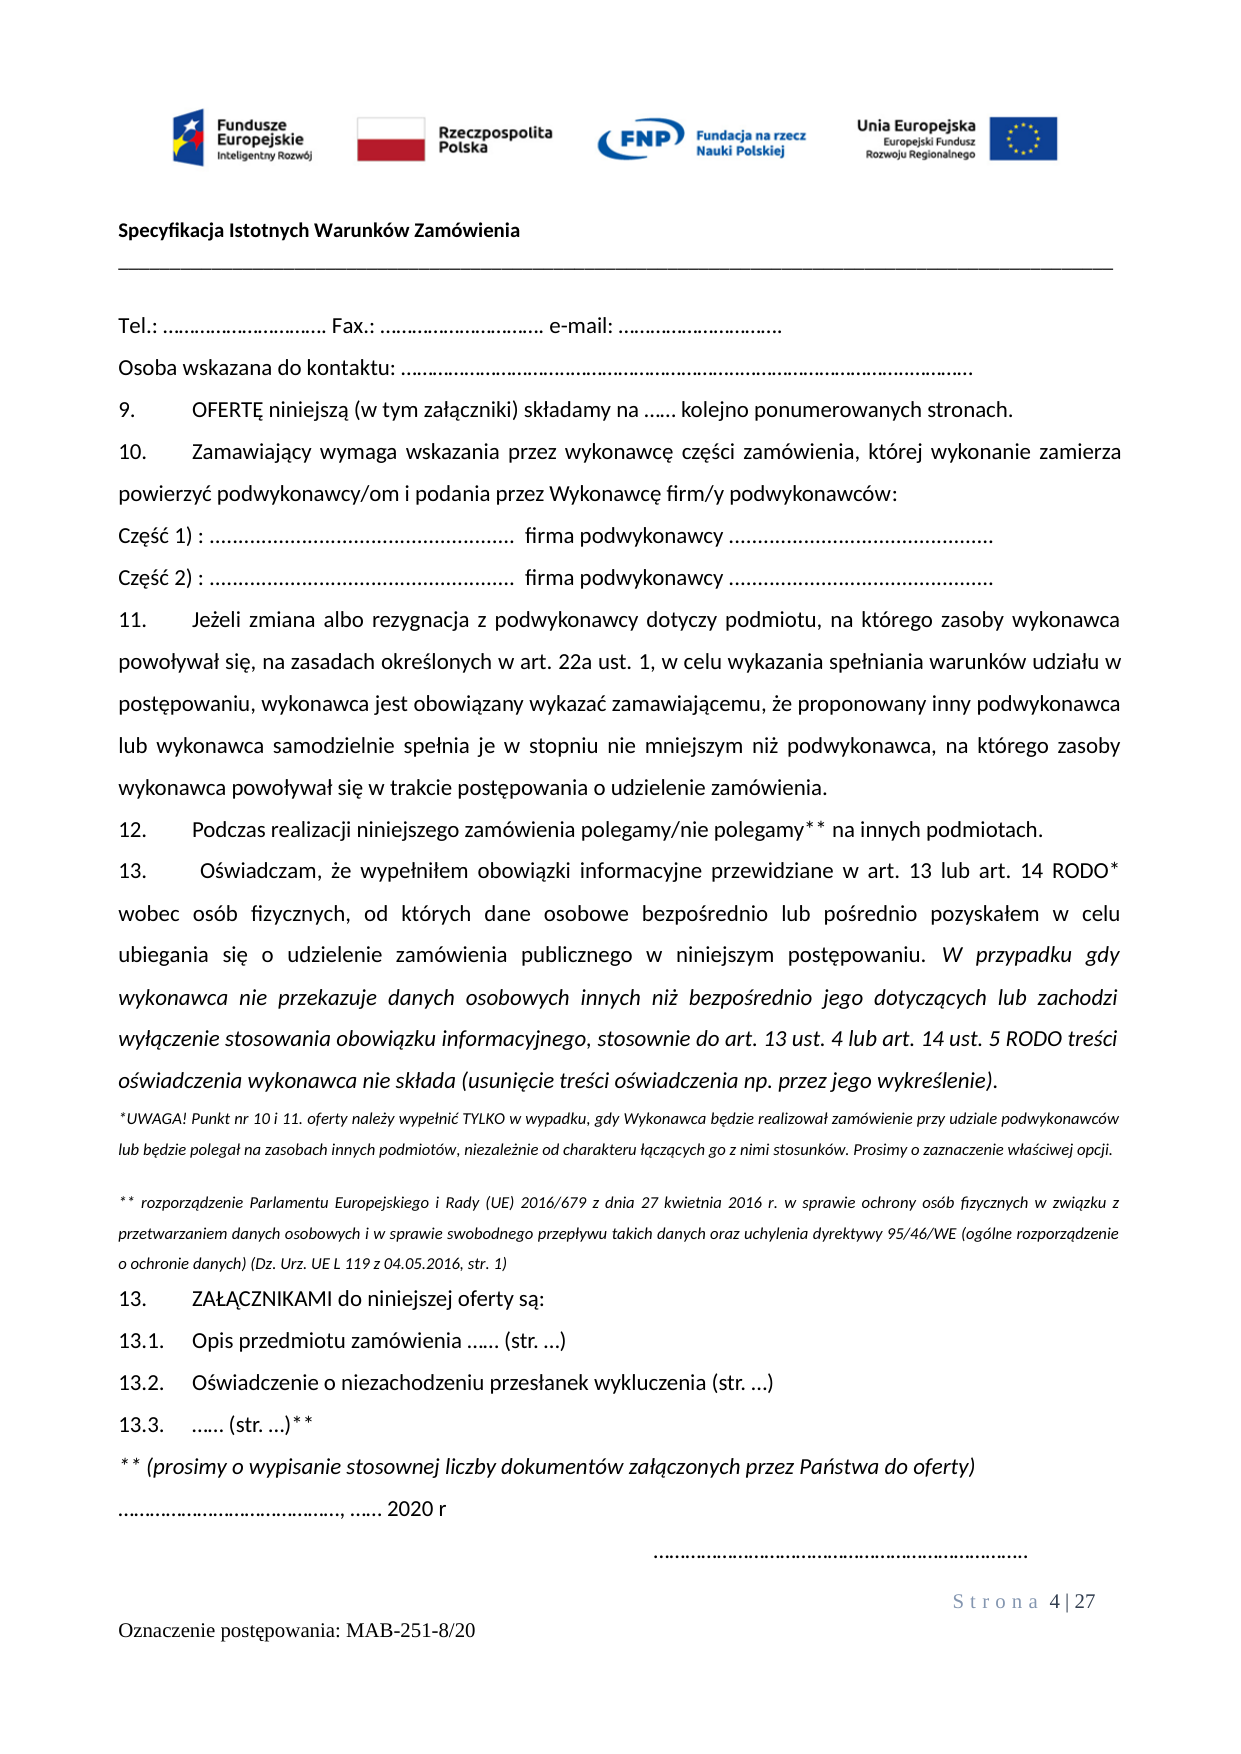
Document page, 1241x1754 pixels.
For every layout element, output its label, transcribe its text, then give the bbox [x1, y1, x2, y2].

list ZAŁĄCZNIKAMI do niniejszej oferty są: [118, 1284, 1122, 1312]
list Opis przedmiotu zamówienia …… (str. …) [118, 1326, 1122, 1354]
list Jeżeli zmiana albo rezygnacja z podwykonawcy dotyczy podmiotu, na którego zasoby wykonawca powoływał się, na zasadach określonych w art. 22a ust. 1, w celu wykazania spełniania warunków udziału w postępowaniu, wykonawca jest obowiązany wykazać zamawiającemu, że proponowany inny podwykonawca lub wykonawca samodzielnie spełnia je w stopniu nie mniejszym niż podwykonawca, na którego zasoby wykonawca powoływał się w trakcie postępowania o udzielenie zamówienia. [118, 605, 1122, 801]
text ** (prosimy o wypisanie stosownej liczby dokumentów załączonych przez Państwa do oferty) [118, 1452, 1122, 1480]
text …………………………………………………………….. [118, 1536, 1122, 1564]
list OFERTĘ niniejszą (w tym załączniki) składamy na …… kolejno ponumerowanych stronach. [118, 395, 1122, 423]
list Podczas realizacji niniejszego zamówienia polegamy/nie polegamy** na innych podmiotach. [118, 815, 1122, 843]
list Oświadczenie o niezachodzeniu przesłanek wykluczenia (str. …) [118, 1368, 1122, 1396]
text ……………………………………, …… 2020 r [118, 1494, 1122, 1522]
text ** rozporządzenie Parlamentu Europejskiego i Rady (UE) 2016/679 z dnia 27 kwietnia 2016 r. w sprawie ochrony osób fizycznych w związku z przetwarzaniem danych osobowych i w sprawie swobodnego przepływu takich danych oraz uchylenia dyrektywy 95/46/WE (ogólne rozporządzenie o ochronie danych) (Dz. Urz. UE L 119 z 04.05.2016, str. 1) [118, 1193, 1122, 1274]
list …… (str. …)** [118, 1410, 1122, 1438]
picture [118, 73, 1114, 212]
text Część 1) : ..................................................... firma podwykonawcy .............................................. [118, 521, 1122, 549]
text Tel.: …………………………. Fax.: …………………………. e-mail: …………………………. [118, 311, 1122, 339]
text Część 2) : ..................................................... firma podwykonawcy .............................................. [118, 563, 1122, 591]
text Osoba wskazana do kontaktu: …………………………..…………………………..…………………………..………… [118, 353, 1122, 381]
list Zamawiający wymaga wskazania przez wykonawcę części zamówienia, której wykonanie zamierza powierzyć podwykonawcy/om i podania przez Wykonawcę firm/y podwykonawców: [118, 437, 1122, 507]
text 13. Oświadczam, że wypełniłem obowiązki informacyjne przewidziane w art. 13 lub art. 14 RODO* wobec osób fizycznych, od których dane osobowe bezpośrednio lub pośrednio pozyskałem w celu ubiegania się o udzielenie zamówienia publicznego w niniejszym postępowaniu. W przypadku gdy wykonawca nie przekazuje danych osobowych innych niż bezpośrednio jego dotyczących lub zachodzi wyłączenie stosowania obowiązku informacyjnego, stosownie do art. 13 ust. 4 lub art. 14 ust. 5 RODO treści oświadczenia wykonawca nie składa (usunięcie treści oświadczenia np. przez jego wykreślenie). [118, 857, 1122, 1094]
text *UWAGA! Punkt nr 10 i 11. oferty należy wypełnić TYLKO w wypadku, gdy Wykonawca będzie realizował zamówienie przy udziale podwykonawców lub będzie polegał na zasobach innych podmiotów, niezależnie od charakteru łączących go z nimi stosunków. Prosimy o zaznaczenie właściwej opcji. [118, 1108, 1122, 1159]
